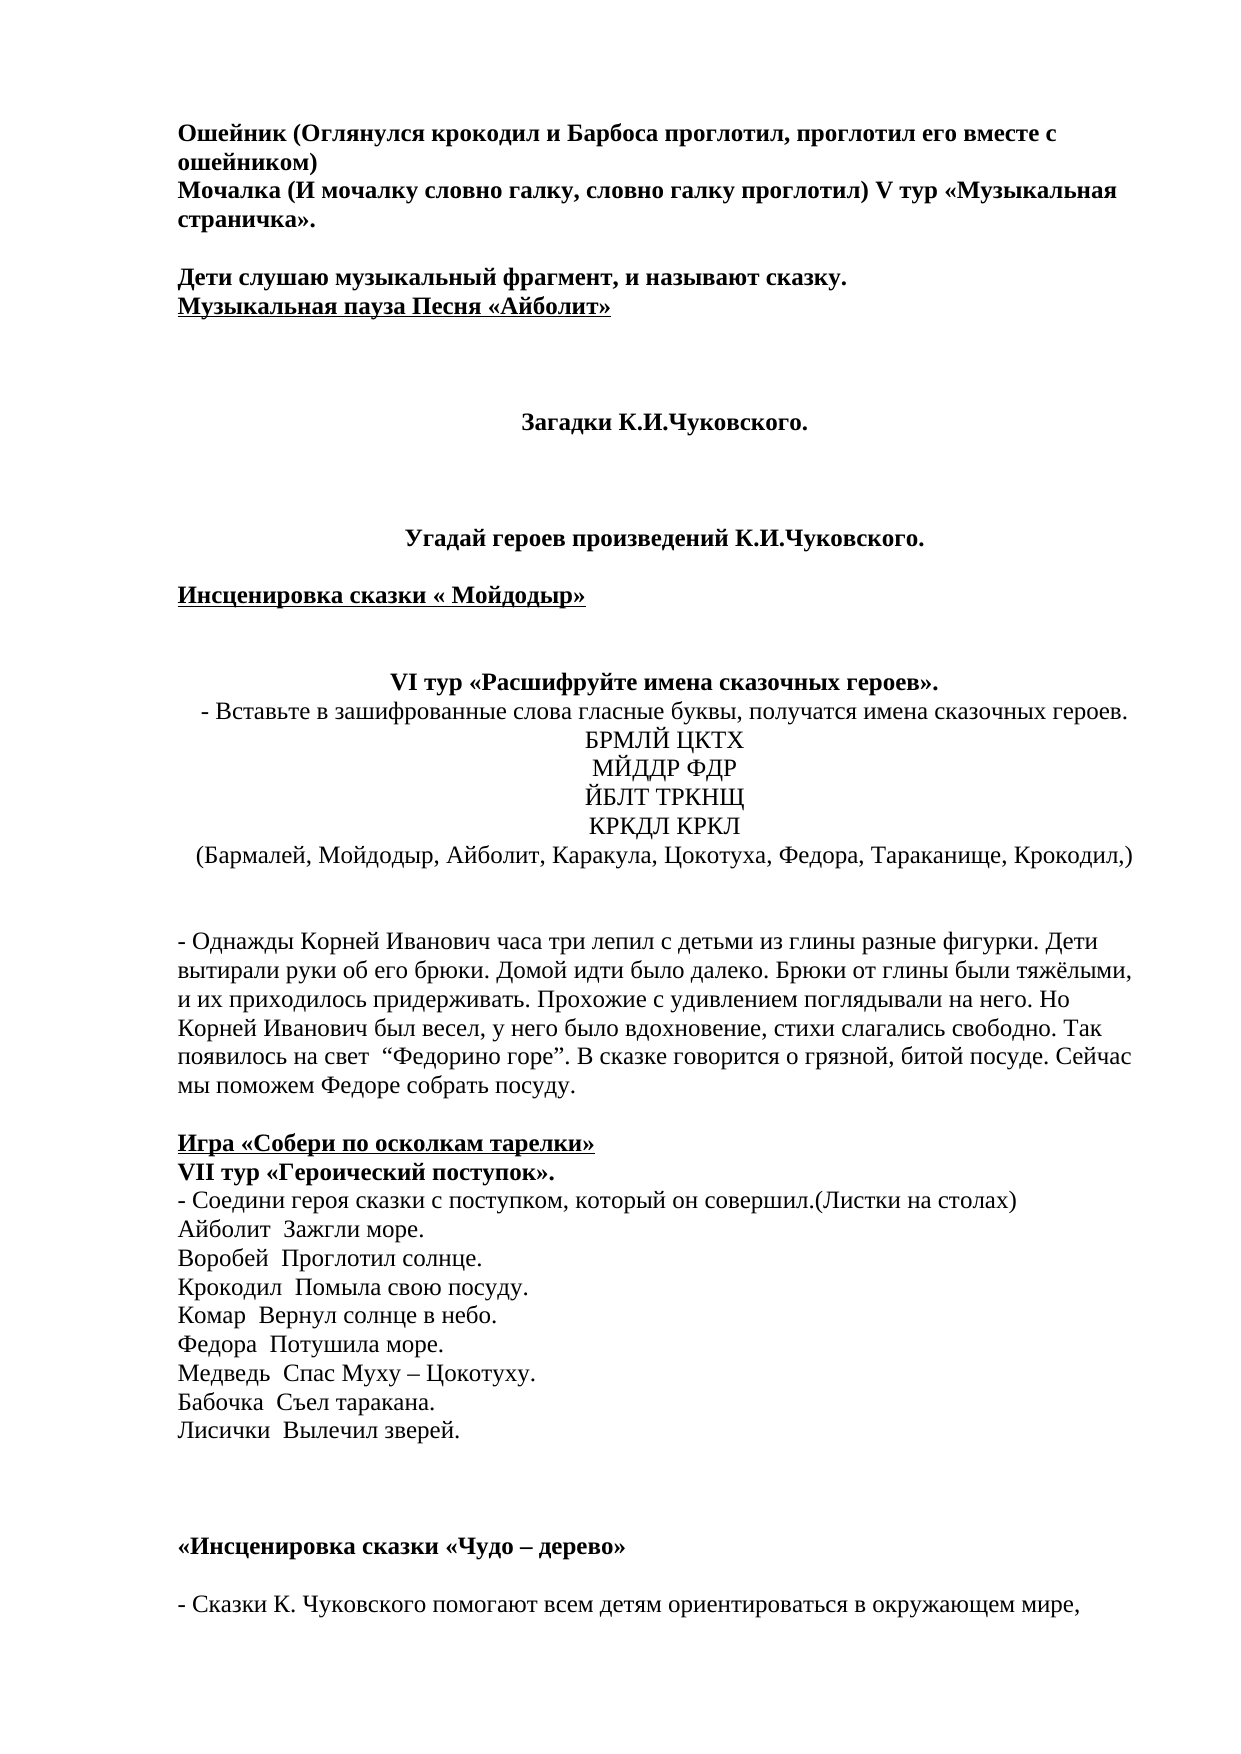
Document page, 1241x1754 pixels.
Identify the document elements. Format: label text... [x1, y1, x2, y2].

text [177, 118, 1152, 233]
text Угадай героев произведений К.И.Чуковского. [177, 523, 1152, 551]
text - Однажды Корней Иванович часа три лепил с детьми из глины разные фигурки. Дети вытирали руки об его брюки. Домой идти было далеко. Брюки от глины были тяжёлыми, и их приходилось придерживать. Прохожие с удивлением поглядывали на него. Но Корней Иванович был весел, у него было вдохновение, стихи слагались свободно. Так появилось на свет “Федорино горе”. В сказке говорится о грязной, битой посуде. Сейчас мы поможем Федоре собрать посуду. [177, 898, 1152, 1099]
text Инсценировка сказки « Мойдодыр» [177, 581, 1152, 609]
text Загадки К.И.Чуковского. [177, 407, 1152, 436]
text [177, 1531, 1152, 1618]
text Дети слушаю музыкальный фрагмент, и называют сказку. Музыкальная пауза Песня «Айболит» [177, 262, 1152, 320]
text Игра «Собери по осколкам тарелки» VII тур «Героический поступок». - Соедини героя сказки с поступком, который он совершил.(Листки на столах) Айболит Зажгли море. Воробей Проглотил солнце. Крокодил Помыла свою посуду. Комар Вернул солнце в небо. Федора Потушила море. Медведь Спас Муху – Цокотуху. Бабочка Съел таракана. Лисички Вылечил зверей. [177, 1128, 1152, 1444]
text VI тур «Расшифруйте имена сказочных героев». - Вставьте в зашифрованные слова гласные буквы, получатся имена сказочных героев. БРМЛЙ ЦКТХ МЙДДР ФДР ЙБЛТ ТРКНЩ КРКДЛ КРКЛ (Бармалей, Мойдодыр, Айболит, Каракула, Цокотуха, Федора, Тараканище, Крокодил,) [177, 638, 1152, 868]
